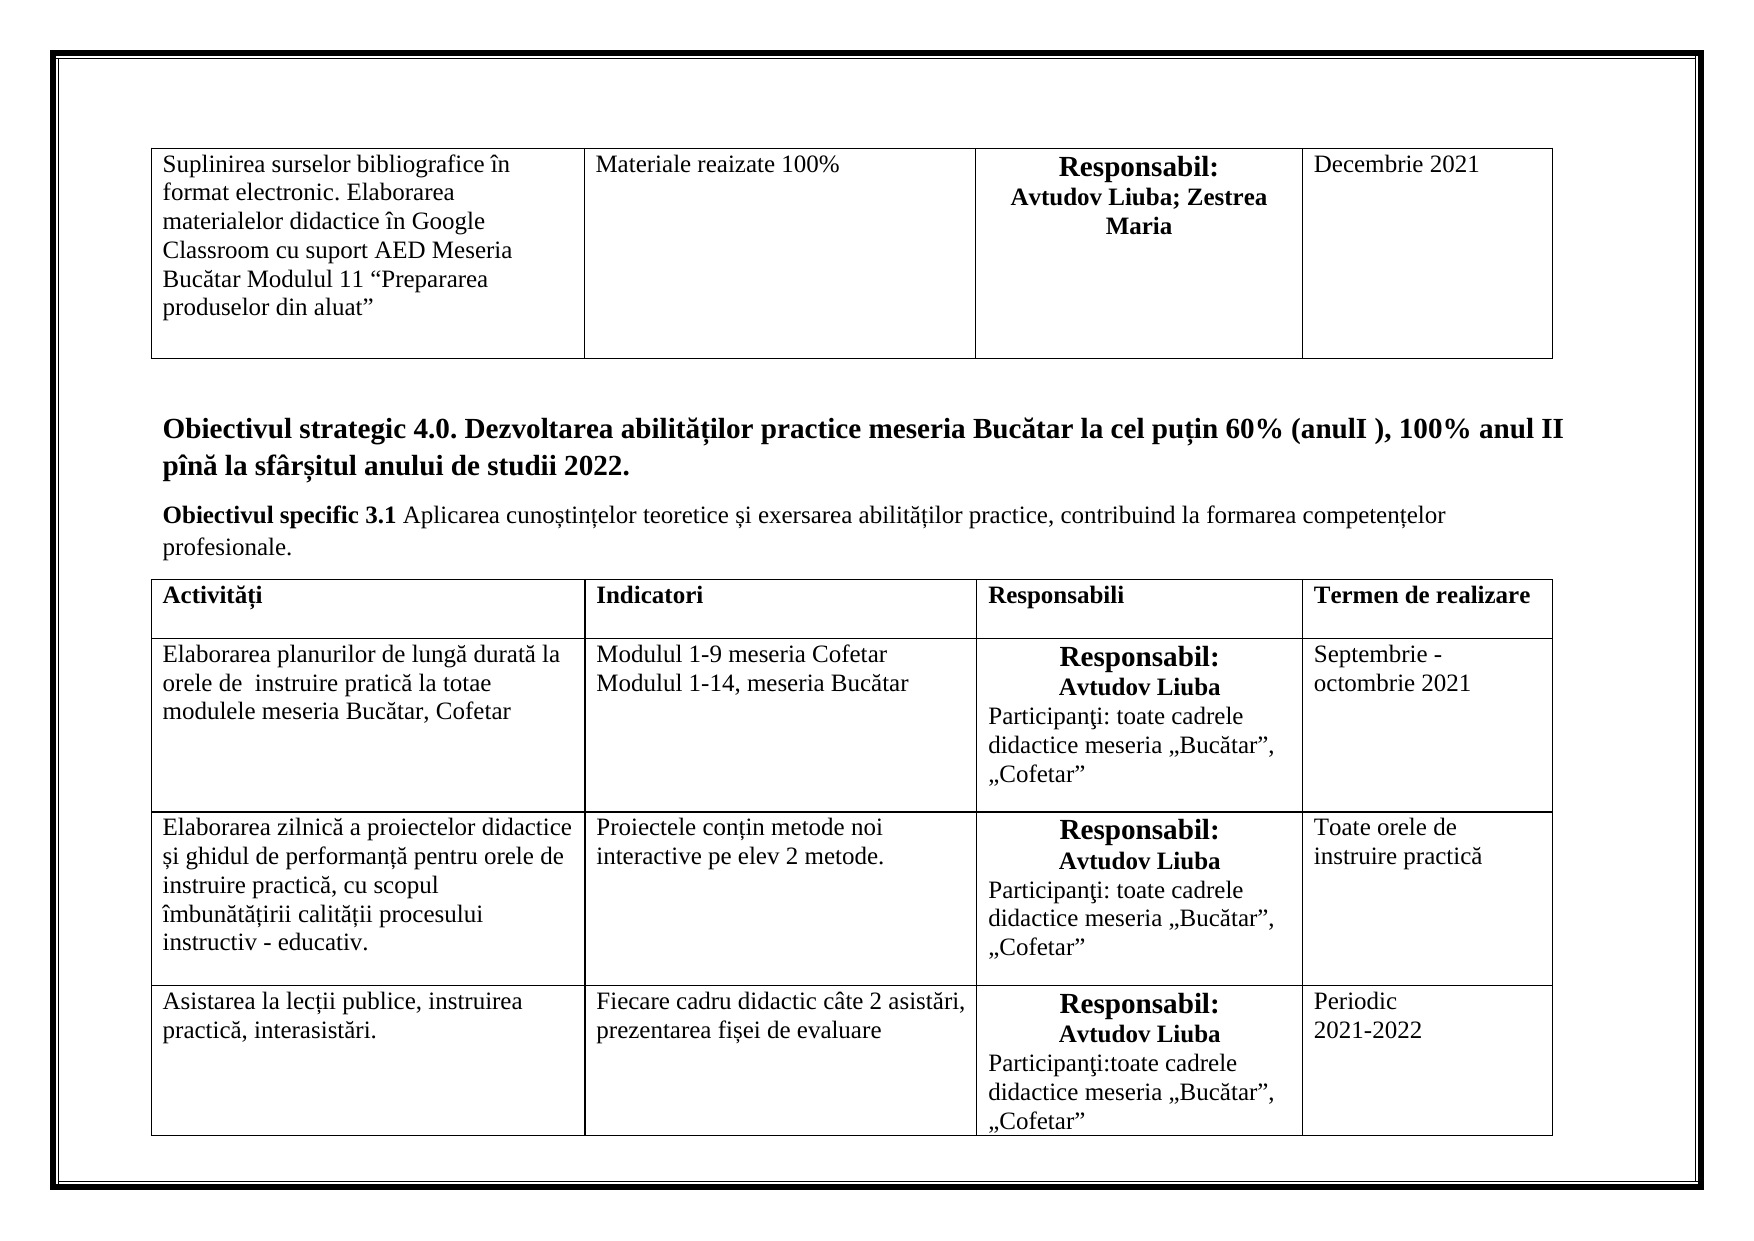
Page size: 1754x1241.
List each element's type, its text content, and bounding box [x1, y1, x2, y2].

table_cell Toate orele de instruire practică [1303, 813, 1552, 985]
table_cell Fiecare cadru didactic câte 2 asistări, prezentarea fișei de evaluare [586, 986, 976, 1134]
table_cell Asistarea la lecții publice, instruirea practică, interasistări. [152, 986, 584, 1134]
table_cell Decembrie 2021 [1303, 149, 1552, 358]
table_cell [585, 149, 975, 358]
text Obiectivul specific 3.1 Aplicarea cunoștințelor teoretice și exersarea abilităților practice, contribuind la formarea competențelor profesionale. [162, 501, 1565, 560]
text Obiectivul strategic 4.0. Dezvoltarea abilităților practice meseria Bucătar la cel puțin 60% (anulI ), 100% anul II pînă la sfârșitul anului de studii 2022. [162, 412, 1565, 481]
table_cell Modulul 1-9 meseria Cofetar Modulul 1-14, meseria Bucătar [586, 639, 976, 811]
table_cell Elaborarea planurilor de lungă durată la orele de instruire pratică la totae modulele meseria Bucătar, Cofetar [152, 639, 584, 811]
table_cell Elaborarea zilnică a proiectelor didactice și ghidul de performanță pentru orele de instruire practică, cu scopul îmbunătățirii calității procesului instructiv - educativ. [152, 813, 584, 985]
table_cell Periodic 2021-2022 [1303, 986, 1552, 1134]
table_cell Suplinirea surselor bibliografice în format electronic. Elaborarea materialelor didactice în Google Classroom cu suport AED Meseria Bucătar Modulul 11 “Prepararea produselor din aluat” [152, 149, 584, 358]
table_header Activități [152, 580, 584, 638]
table_cell Septembrie -octombrie 2021 [1303, 639, 1552, 811]
table_cell Responsabil: Avtudov Liuba; Zestrea Maria [976, 149, 1302, 358]
table_cell Responsabil: Avtudov Liuba Participanţi: toate cadrele didactice meseria „Bucătar”, „Cofetar” [977, 639, 1302, 811]
table_cell Proiectele conțin metode noi interactive pe elev 2 metode. [586, 813, 976, 985]
table_cell Responsabil: Avtudov Liuba Participanţi:toate cadrele didactice meseria „Bucătar”, „Cofetar” [977, 986, 1302, 1134]
table_header Indicatori [586, 580, 976, 638]
table_header Responsabili [977, 580, 1302, 638]
table_cell Responsabil: Avtudov Liuba Participanţi: toate cadrele didactice meseria „Bucătar”, „Cofetar” [977, 813, 1302, 985]
table_header Termen de realizare [1303, 580, 1552, 638]
